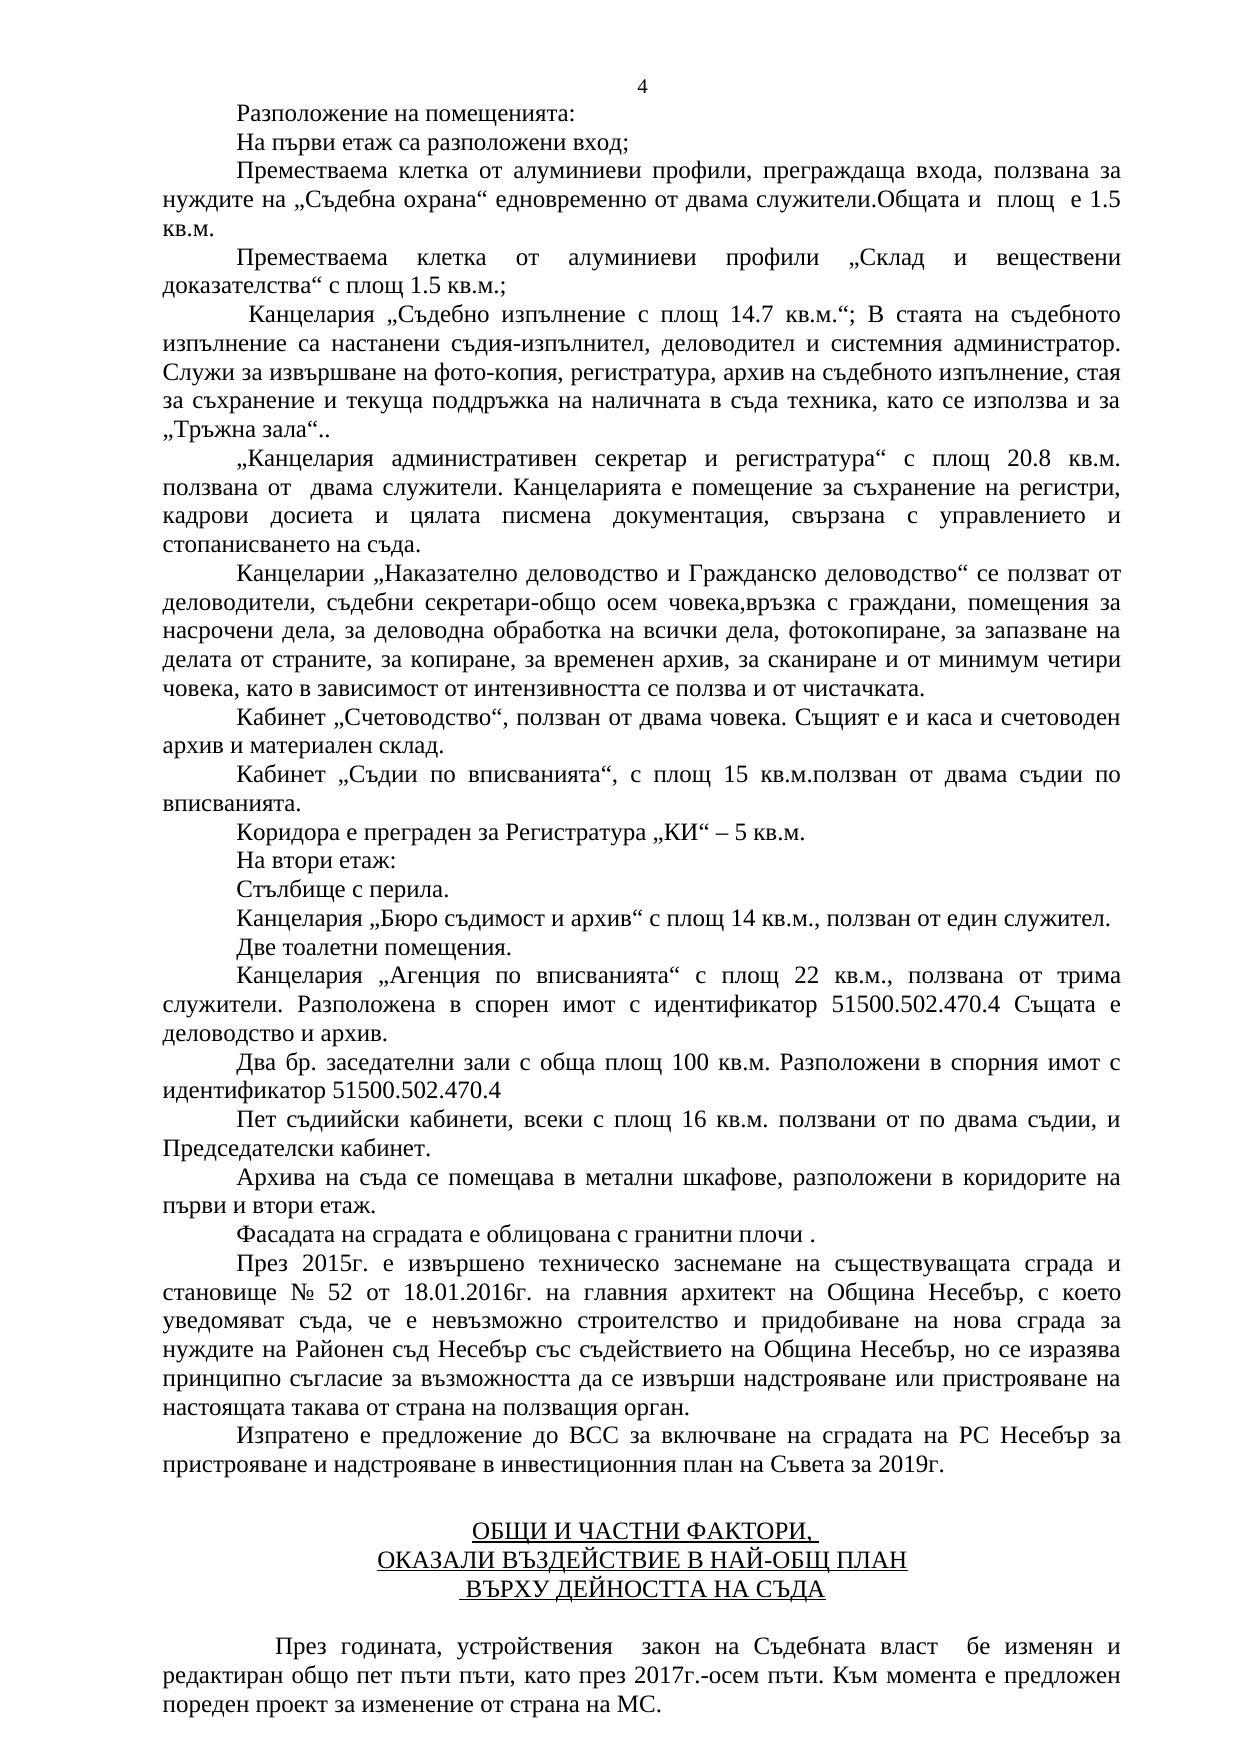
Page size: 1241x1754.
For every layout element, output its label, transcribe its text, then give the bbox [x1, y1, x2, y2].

text Пет съдиийски кабинети, всеки с площ 16 кв.м. ползвани от по двама съдии, и Председателски кабинет. [162, 1104, 1122, 1162]
text Два бр. заседателни зали с обща площ 100 кв.м. Разположени в спорния имот с идентификатор 51500.502.470.4 [162, 1047, 1122, 1104]
text През 2015г. е извършено техническо заснемане на съществуващата сграда и становище № 52 от 18.01.2016г. на главния архитект на Община Несебър, с което уведомяват съда, че е невъзможно строителство и придобиване на нова сграда за нуждите на Районен съд Несебър със съдействието на Община Несебър, но се изразява принципно съгласие за възможността да се извърши надстрояване или пристрояване на настоящата такава от страна на ползващия орган. [162, 1248, 1122, 1420]
text ВЪРХУ ДЕЙНОСТТА НА СЪДА [162, 1574, 1122, 1602]
text Кабинет „Счетоводство“, ползван от двама човека. Същият е и каса и счетоводен архив и материален склад. [162, 702, 1122, 759]
text Стълбище с перила. [162, 874, 1122, 903]
text „Канцелария административен секретар и регистратура“ с площ 20.8 кв.м. ползвана от двама служители. Канцеларията е помещение за съхранение на регистри, кадрови досиета и цялата писмена документация, свързана с управлението и стопанисването на съда. [162, 443, 1122, 558]
text Фасадата на сградата е облицована с гранитни плочи . [162, 1219, 1122, 1248]
text Канцелария „Агенция по вписванията“ с площ 22 кв.м., ползвана от трима служители. Разположена в спорен имот с идентификатор 51500.502.470.4 Същата е деловодство и архив. [162, 960, 1122, 1047]
text ОБЩИ И ЧАСТНИ ФАКТОРИ, [162, 1516, 1122, 1545]
text На втори етаж: [162, 845, 1122, 874]
text През годината, устройствения закон на Съдебната власт бе изменян и редактиран общо пет пъти пъти, като през 2017г.-осем пъти. Към момента е предложен пореден проект за изменение от страна на МС. [162, 1631, 1122, 1717]
text Преместваема клетка от алуминиеви профили „Склад и веществени доказателства“ с площ 1.5 кв.м.; [162, 242, 1122, 299]
text Изпратено е предложение до ВСС за включване на сградата на РС Несебър за пристрояване и надстрояване в инвестиционния план на Съвета за 2019г. [162, 1420, 1122, 1478]
text Канцелария „Съдебно изпълнение с площ 14.7 кв.м.“; В стаята на съдебното изпълнение са настанени съдия-изпълнител, деловодител и системния администратор. Служи за извършване на фото-копия, регистратура, архив на съдебното изпълнение, стая за съхранение и текуща поддръжка на наличната в съда техника, като се използва и за „Тръжна зала“.. [162, 299, 1122, 443]
text Канцелария „Бюро съдимост и архив“ с площ 14 кв.м., ползван от един служител. [162, 903, 1122, 932]
text Коридора е преграден за Регистратура „КИ“ – 5 кв.м. [162, 817, 1122, 845]
text Разположение на помещенията: [162, 98, 1122, 127]
text Две тоалетни помещения. [162, 932, 1122, 960]
text Преместваема клетка от алуминиеви профили, преграждаща входа, ползвана за нуждите на „Съдебна охрана“ едновременно от двама служители.Общата и площ е 1.5 кв.м. [162, 155, 1122, 242]
text Канцеларии „Наказателно деловодство и Гражданско деловодство“ се ползват от деловодители, съдебни секретари-общо осем човека,връзка с граждани, помещения за насрочени дела, за деловодна обработка на всички дела, фотокопиране, за запазване на делата от страните, за копиране, за временен архив, за сканиране и от минимум четири човека, като в зависимост от интензивността се ползва и от чистачката. [162, 558, 1122, 702]
text ОКАЗАЛИ ВЪЗДЕЙСТВИЕ В НАЙ-ОБЩ ПЛАН [162, 1545, 1122, 1574]
text Архива на съда се помещава в метални шкафове, разположени в коридорите на първи и втори етаж. [162, 1162, 1122, 1219]
text На първи етаж са разположени вход; [162, 127, 1122, 155]
text Кабинет „Съдии по вписванията“, с площ 15 кв.м.ползван от двама съдии по вписванията. [162, 759, 1122, 817]
